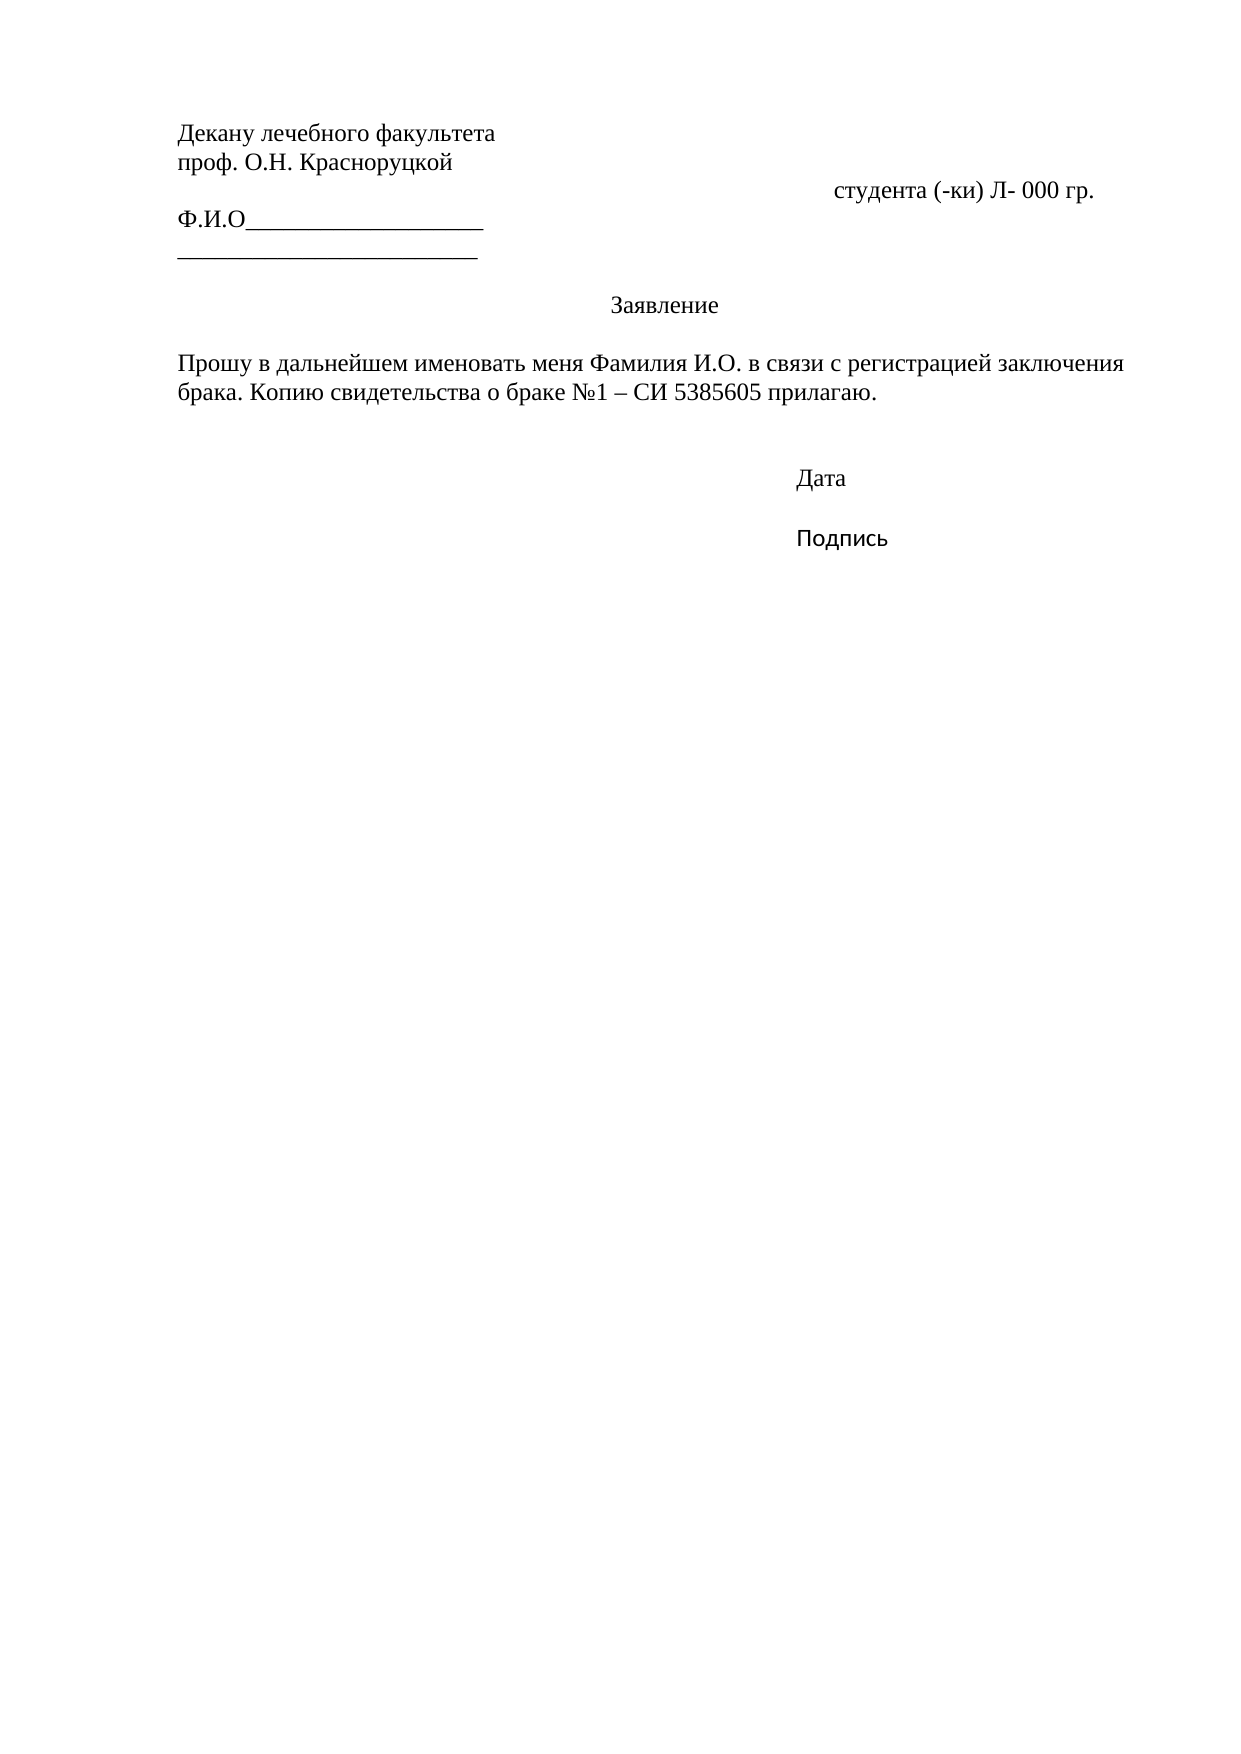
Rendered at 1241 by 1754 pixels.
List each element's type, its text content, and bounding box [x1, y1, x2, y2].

text проф. О.Н. Красноруцкой [177, 147, 1152, 176]
text Дата [177, 463, 1152, 492]
text Ф.И.О___________________ [177, 204, 1152, 233]
text студента (-ки) Л- 000 гр. [177, 176, 1152, 204]
text Подпись [177, 522, 1152, 553]
text ________________________ [177, 233, 1152, 262]
text Прошу в дальнейшем именовать меня Фамилия И.О. в связи с регистрацией заключения брака. Копию свидетельства о браке №1 – СИ 5385605 прилагаю. [177, 348, 1152, 406]
text Заявление [177, 291, 1152, 319]
text Декану лечебного факультета [177, 118, 1152, 147]
